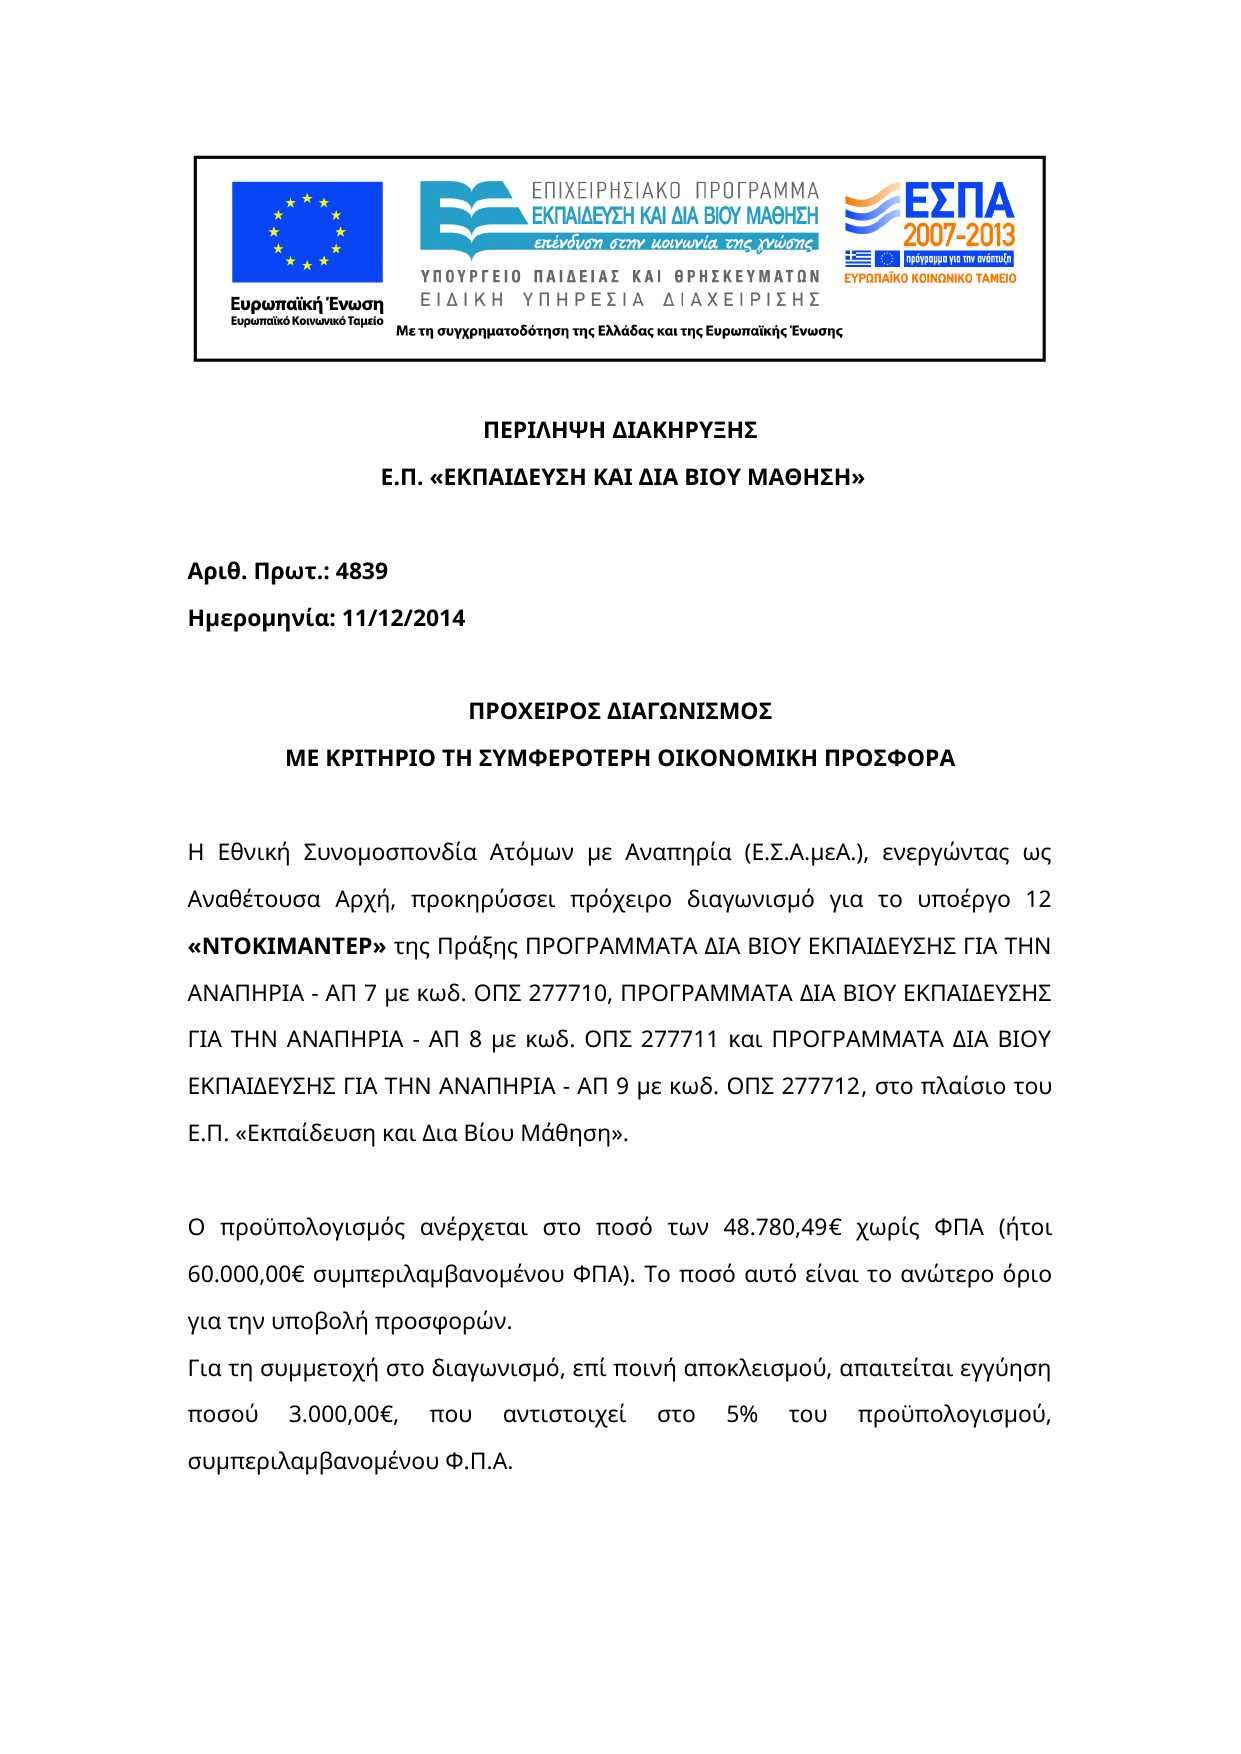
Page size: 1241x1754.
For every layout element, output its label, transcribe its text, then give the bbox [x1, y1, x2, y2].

picture [187, 150, 1052, 368]
text ΜΕ ΚΡΙΤΗΡΙΟ ΤΗ ΣΥΜΦΕΡΟΤΕΡΗ ΟΙΚΟΝΟΜΙΚΗ ΠΡΟΣΦΟΡΑ [187, 742, 1053, 773]
text Αριθ. Πρωτ.: 4839 [187, 555, 1053, 586]
text ΠΡΟΧΕΙΡΟΣ ΔΙΑΓΩΝΙΣΜΟΣ [187, 695, 1053, 727]
text Ε.Π. «ΕΚΠΑΙΔΕΥΣΗ ΚΑΙ ΔΙΑ ΒΙΟΥ ΜΑΘΗΣΗ» [187, 461, 1053, 492]
text ΠΕΡΙΛΗΨΗ ΔΙΑΚΗΡΥΞΗΣ [187, 414, 1053, 445]
subtitle Η Εθνική Συνομοσπονδία Ατόμων με Αναπηρία (Ε.Σ.Α.μεΑ.), ενεργώντας ως Αναθέτουσα Αρχή, προκηρύσσει πρόχειρο διαγωνισμό για το υποέργο 12 «ΝΤΟΚΙΜΑΝΤΕΡ» της Πράξης ΠΡΟΓΡΑΜΜΑΤΑ ΔΙΑ ΒΙΟΥ ΕΚΠΑΙΔΕΥΣΗΣ ΓΙΑ ΤΗΝ ΑΝΑΠΗΡΙΑ - ΑΠ 7 με κωδ. ΟΠΣ 277710, ΠΡΟΓΡΑΜΜΑΤΑ ΔΙΑ ΒΙΟΥ ΕΚΠΑΙΔΕΥΣΗΣ ΓΙΑ ΤΗΝ ΑΝΑΠΗΡΙΑ - ΑΠ 8 με κωδ. ΟΠΣ 277711 και ΠΡΟΓΡΑΜΜΑΤΑ ΔΙΑ ΒΙΟΥ ΕΚΠΑΙΔΕΥΣΗΣ ΓΙΑ ΤΗΝ ΑΝΑΠΗΡΙΑ - ΑΠ 9 με κωδ. ΟΠΣ 277712, στο πλαίσιο του Ε.Π. «Εκπαίδευση και Δια Βίου Μάθηση». [187, 836, 1053, 1148]
text Ο προϋπολογισμός ανέρχεται στο ποσό των 48.780,49€ χωρίς ΦΠΑ (ήτοι 60.000,00€ συμπεριλαμβανομένου ΦΠΑ). Το ποσό αυτό είναι το ανώτερο όριο για την υποβολή προσφορών. [187, 1211, 1053, 1336]
text Για τη συμμετοχή στο διαγωνισμό, επί ποινή αποκλεισμού, απαιτείται εγγύηση ποσού 3.000,00€, που αντιστοιχεί στο 5% του προϋπολογισμού, συμπεριλαμβανομένου Φ.Π.Α. [187, 1352, 1053, 1477]
text Ημερομηνία: 11/12/2014 [187, 602, 1053, 633]
